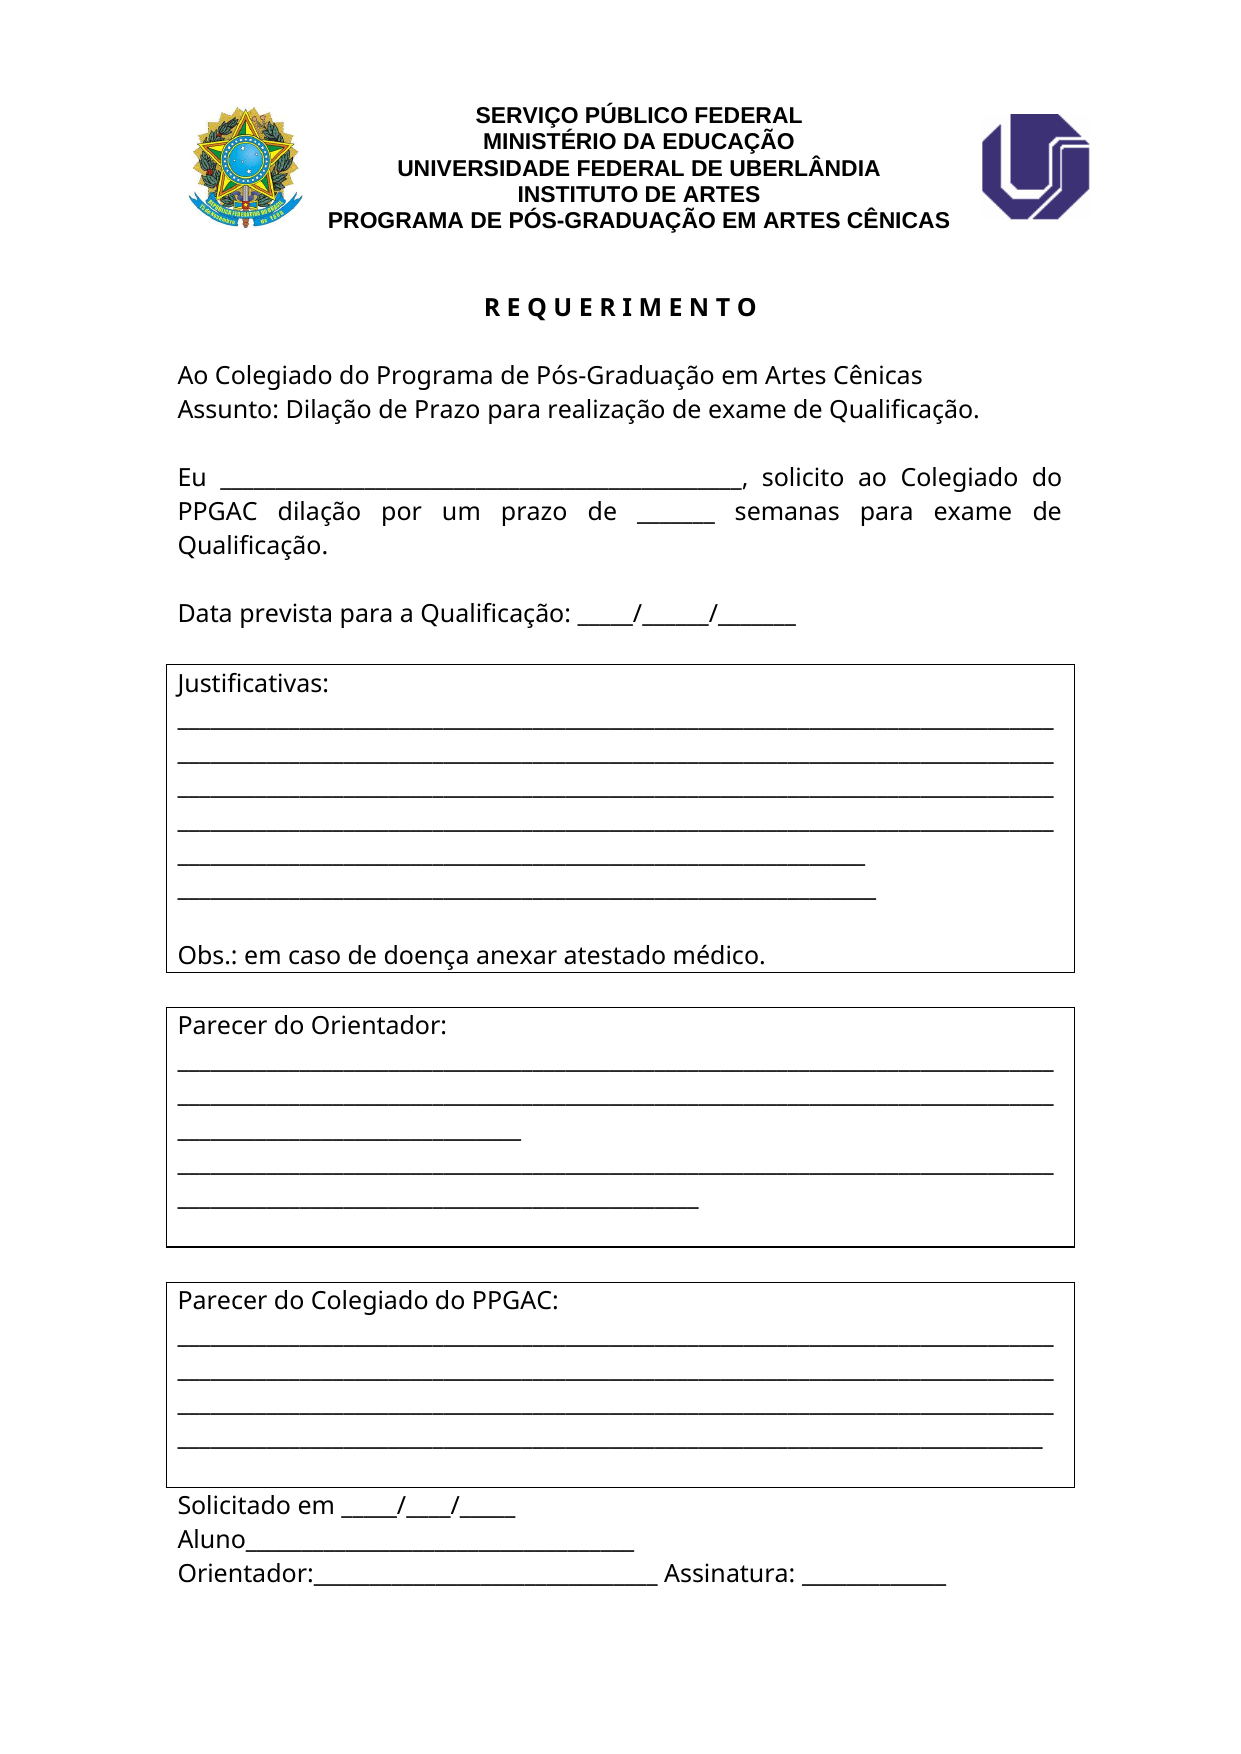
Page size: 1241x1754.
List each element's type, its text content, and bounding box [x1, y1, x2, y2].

text Assunto: Dilação de Prazo para realização de exame de Qualificação. [177, 392, 1063, 426]
table_header Justificativas: __________________________________________________________________________________________________________________________________________________________________________________________________________________________________________________________________________________________________________________________________________________________________________________________ _______________________________________________________________ Obs.: em caso de doença anexar atestado médico. [167, 665, 1074, 972]
text Solicitado em _____/____/_____ [177, 1488, 1063, 1522]
picture [982, 114, 1091, 221]
picture [188, 107, 303, 228]
text Orientador:_______________________________ Assinatura: _____________ [177, 1556, 1063, 1590]
table_header Parecer do Orientador: _____________________________________________________________________________________________________________________________________________________________________________________________ ______________________________________________________________________________________________________________________________ [167, 1008, 1074, 1246]
text Data prevista para a Qualificação: _____/______/_______ [177, 596, 1063, 630]
text R E Q U E R I M E N T O [177, 289, 1063, 324]
text Aluno___________________________________ [177, 1522, 1063, 1556]
text Eu _______________________________________________, solicito ao Colegiado do PPGAC dilação por um prazo de _______ semanas para exame de Qualificação. [177, 460, 1063, 562]
table_header Parecer do Colegiado do PPGAC: ___________________________________________________________________________________________________________________________________________________________________________________________________________________________________________________________________________________________________________________________ [167, 1283, 1074, 1487]
text Ao Colegiado do Programa de Pós-Graduação em Artes Cênicas [177, 358, 1063, 392]
